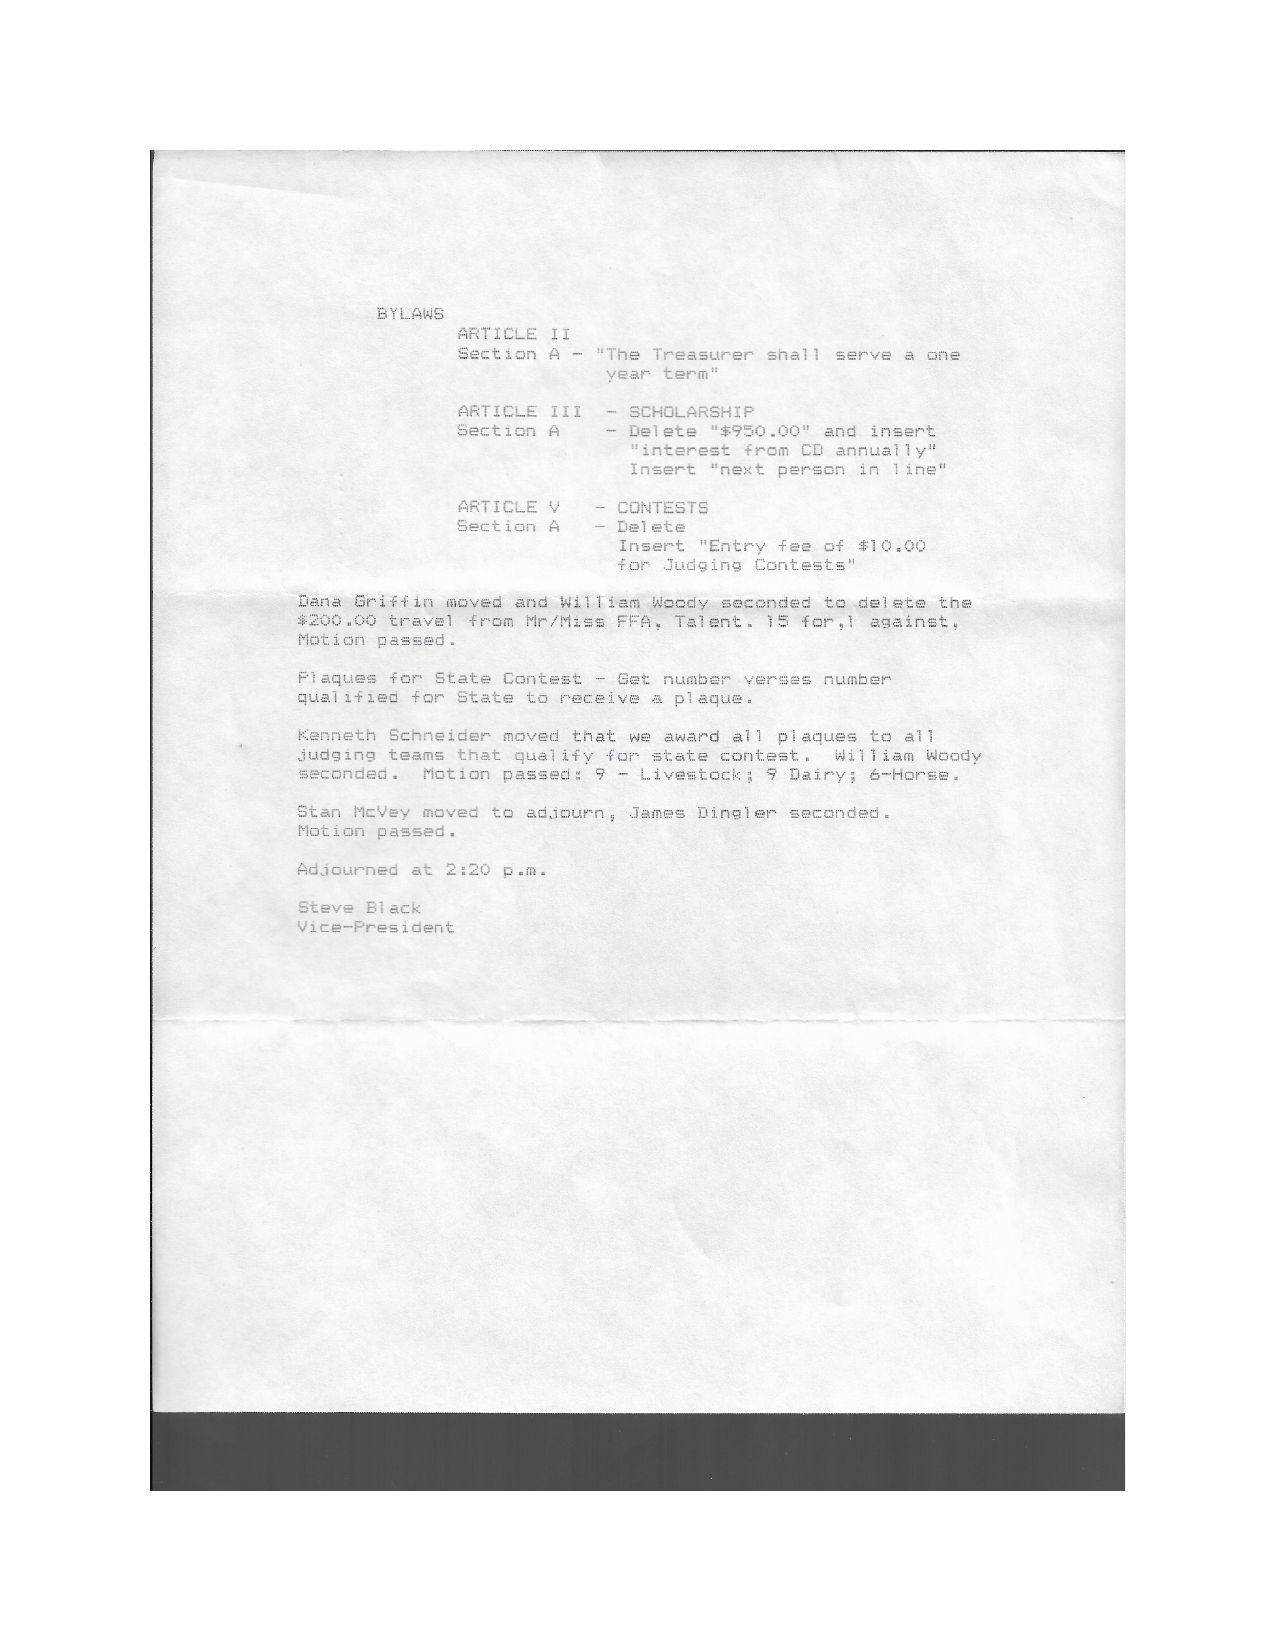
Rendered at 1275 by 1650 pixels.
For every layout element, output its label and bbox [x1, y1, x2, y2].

picture [150, 150, 1125, 1491]
